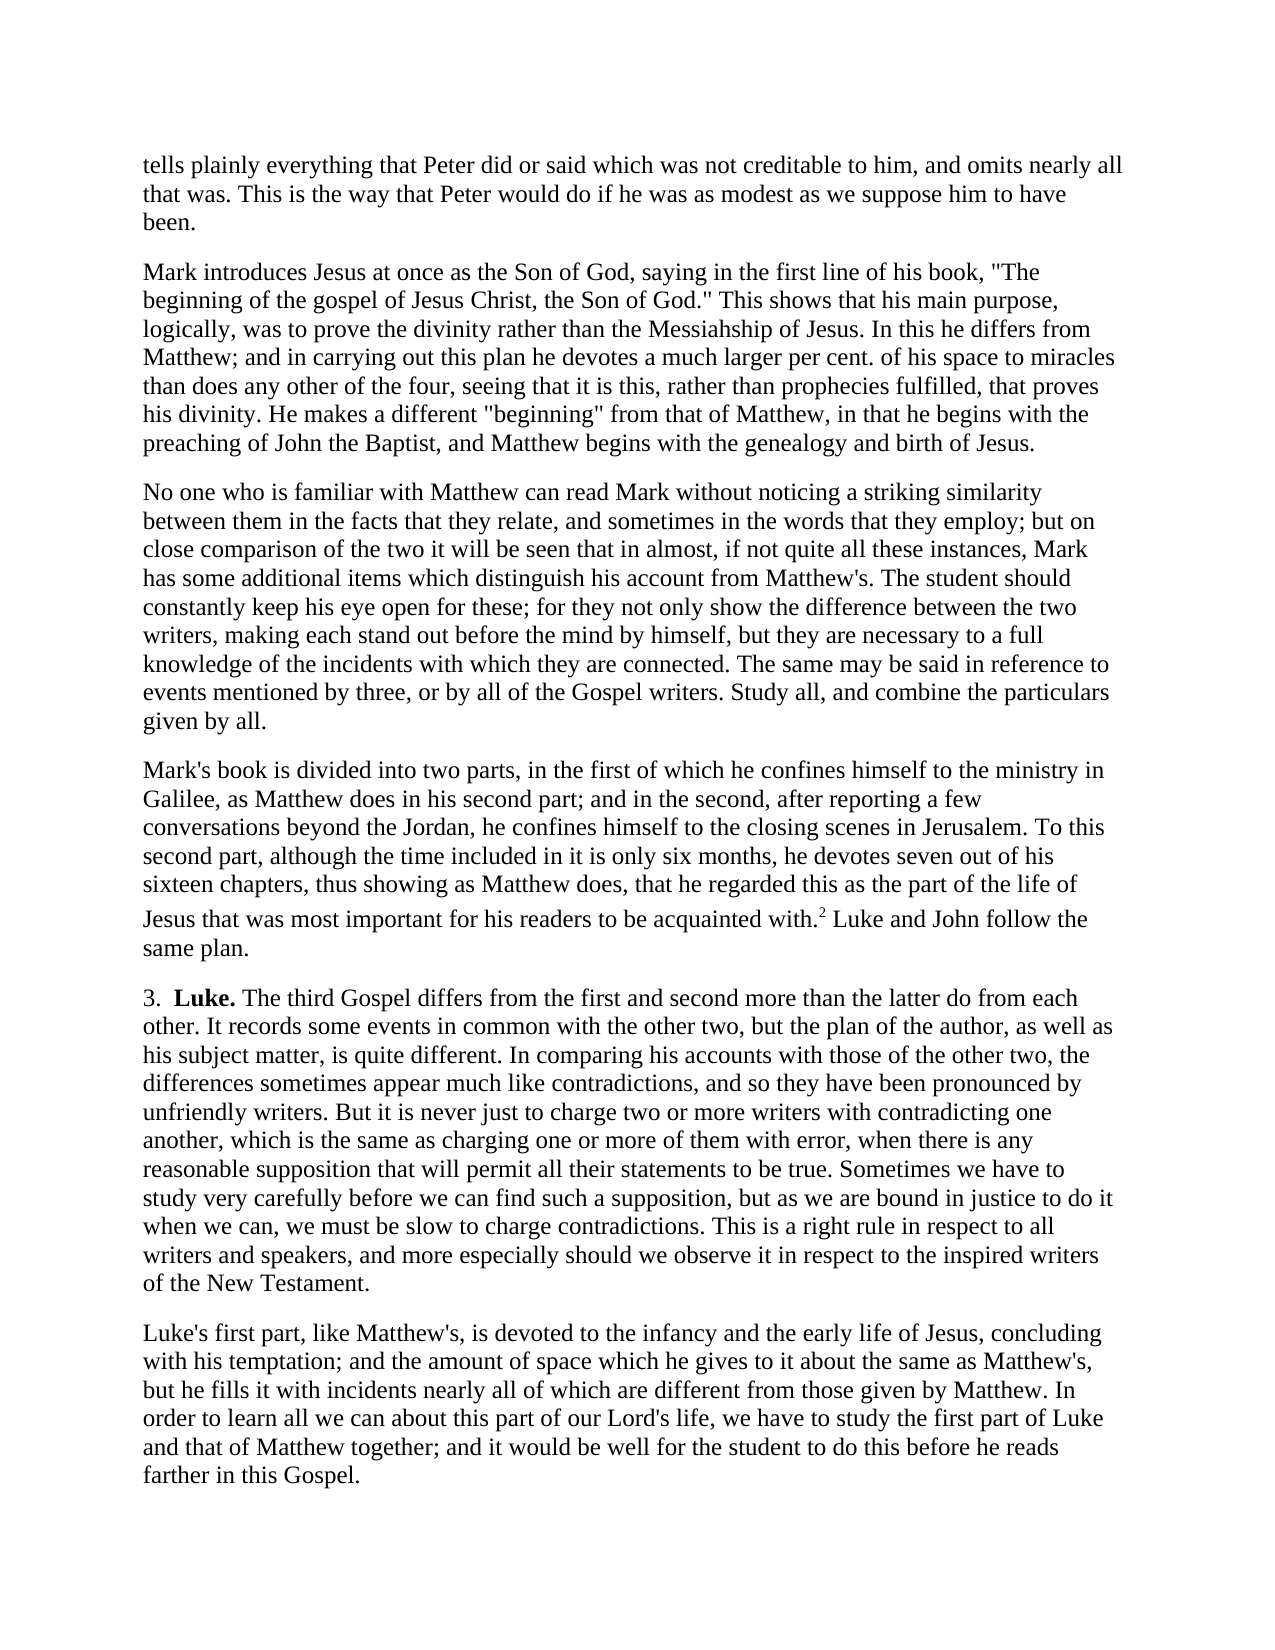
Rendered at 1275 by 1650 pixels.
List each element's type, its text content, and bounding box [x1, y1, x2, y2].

text Luke's first part, like Matthew's, is devoted to the infancy and the early life of Jesus, concluding with his temptation; and the amount of space which he gives to it about the same as Matthew's, but he fills it with incidents nearly all of which are different from those given by Matthew. In order to learn all we can about this part of our Lord's life, we have to study the first part of Luke and that of Matthew together; and it would be well for the student to do this before he reads farther in this Gospel. [143, 1318, 1125, 1489]
text Mark's book is divided into two parts, in the first of which he confines himself to the ministry in Galilee, as Matthew does in his second part; and in the second, after reporting a few conversations beyond the Jordan, he confines himself to the closing scenes in Jerusalem. To this second part, although the time included in it is only six months, he devotes seven out of his sixteen chapters, thus showing as Matthew does, that he regarded this as the part of the life of [143, 756, 1125, 898]
list Luke. The third Gospel differs from the first and second more than the latter do from each other. It records some events in common with the other two, but the plan of the author, as well as his subject matter, is quite different. In comparing his accounts with those of the other two, the differences sometimes appear much like contradictions, and so they have been pronounced by unfriendly writers. But it is never just to charge two or more writers with contradicting one another, which is the same as charging one or more of them with error, when there is any reasonable supposition that will permit all their statements to be true. Sometimes we have to study very carefully before we can find such a supposition, but as we are bound in justice to do it when we can, we must be slow to charge contradictions. This is a right rule in respect to all writers and speakers, and more especially should we observe it in respect to the inspired writers of the New Testament. [143, 983, 1125, 1297]
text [143, 151, 1125, 237]
text No one who is familiar with Matthew can read Mark without noticing a striking similarity between them in the facts that they relate, and sometimes in the words that they employ; but on close comparison of the two it will be seen that in almost, if not quite all these instances, Mark has some additional items which distinguish his account from Matthew's. The student should constantly keep his eye open for these; for they not only show the difference between the two writers, making each stand out before the mind by himself, but they are necessary to a full knowledge of the incidents with which they are connected. The same may be said in reference to events mentioned by three, or by all of the Gospel writers. Study all, and combine the particulars given by all. [143, 478, 1125, 735]
text Mark introduces Jesus at once as the Son of God, saying in the first line of his book, "The beginning of the gospel of Jesus Christ, the Son of God." This shows that his main purpose, logically, was to prove the divinity rather than the Messiahship of Jesus. In this he differs from Matthew; and in carrying out this plan he devotes a much larger per cent. of his space to miracles than does any other of the four, seeing that it is this, rather than prophecies fulfilled, that proves his divinity. He makes a different "beginning" from that of Matthew, in that he begins with the preaching of John the Baptist, and Matthew begins with the genealogy and birth of Jesus. [143, 257, 1125, 457]
text Jesus that was most important for his readers to be acquainted with.2 Luke and John follow the same plan. [143, 904, 1125, 962]
